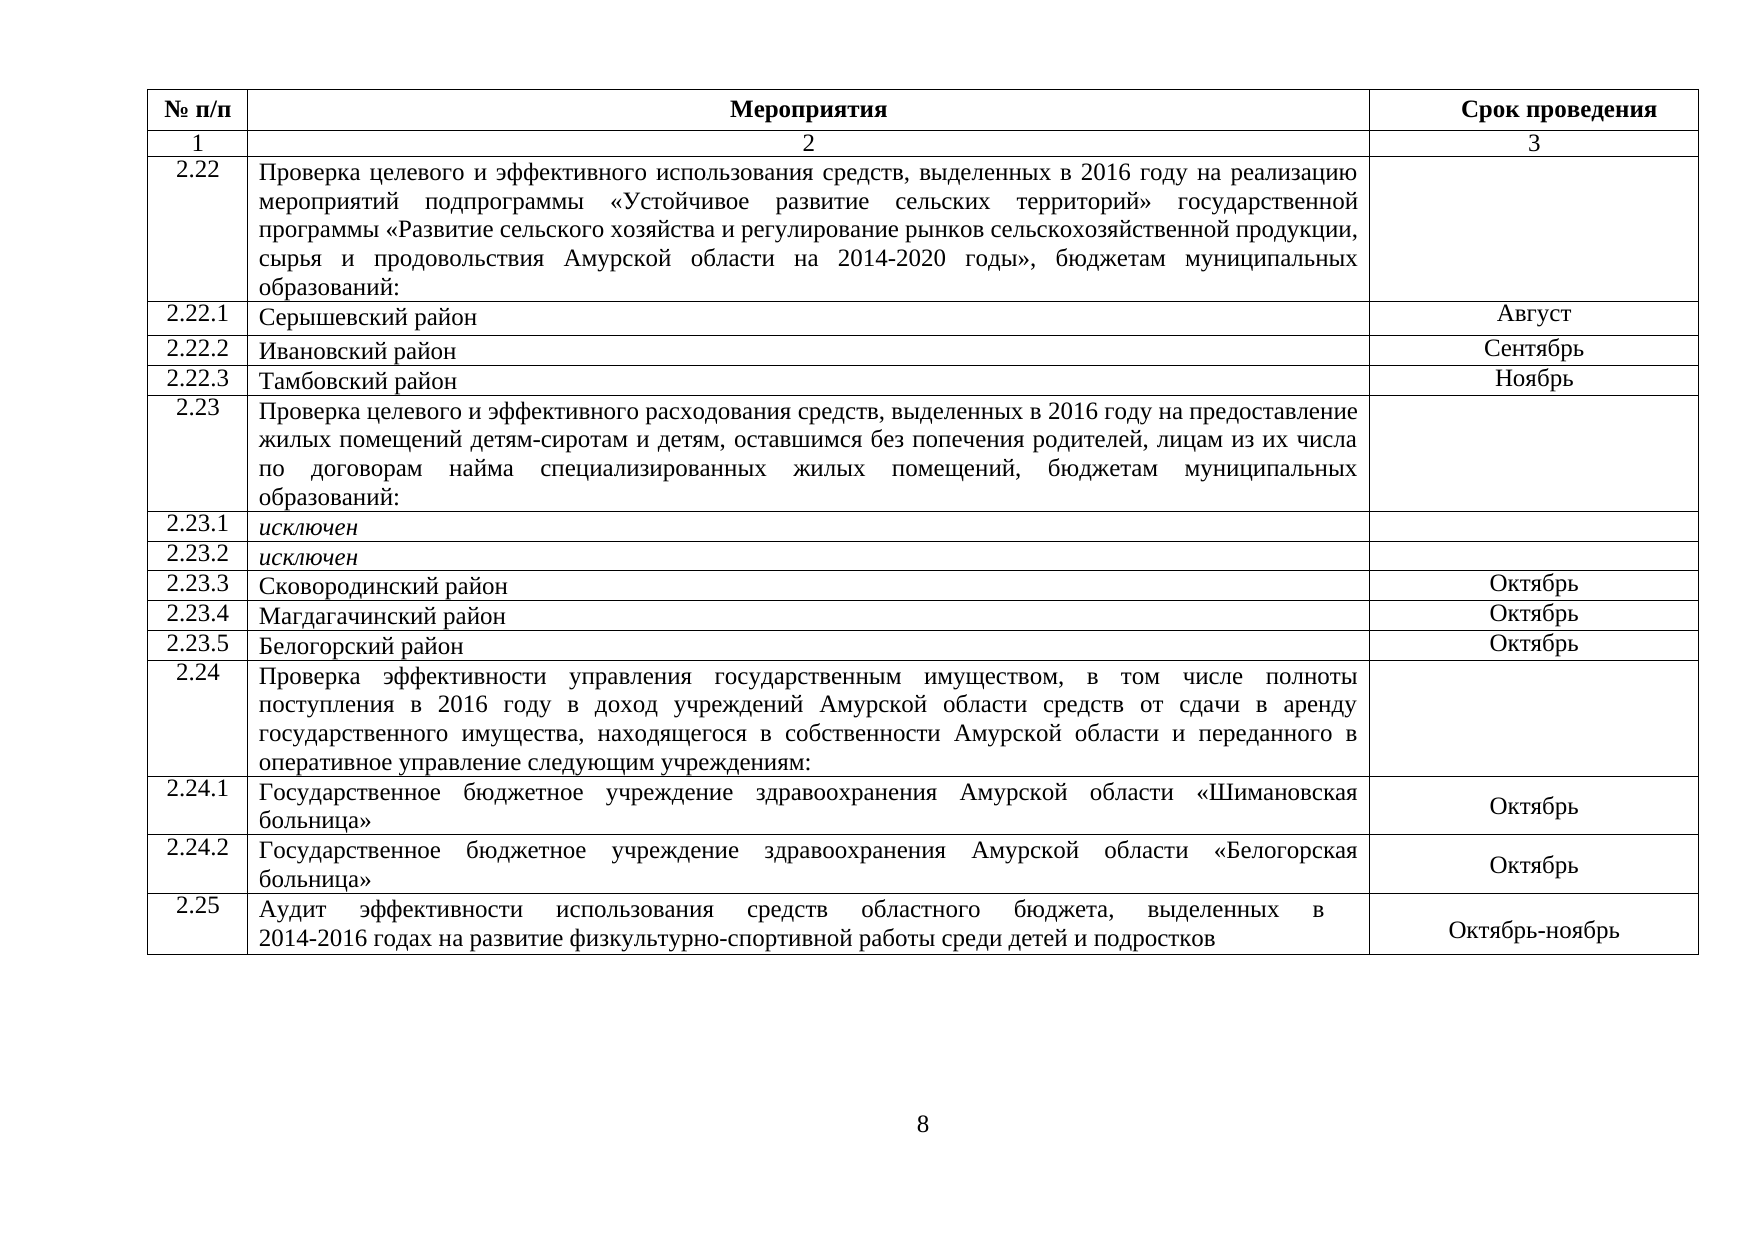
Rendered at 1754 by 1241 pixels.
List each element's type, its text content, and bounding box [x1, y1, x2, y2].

table_cell Магдагачинский район [248, 601, 1369, 630]
table_cell Проверка целевого и эффективного использования средств, выделенных в 2016 году на реализацию мероприятий подпрограммы «Устойчивое развитие сельских территорий» государственной программы «Развитие сельского хозяйства и регулирование рынков сельскохозяйственной продукции, сырья и продовольствия Амурской области на 2014-2020 годы», бюджетам муниципальных образований: [248, 157, 1369, 301]
table_cell [1370, 157, 1698, 301]
table_header Мероприятия [248, 90, 1369, 130]
table_cell 2.23 [148, 396, 247, 511]
table_cell 2.22 [148, 157, 247, 301]
table_cell Проверка эффективности управления государственным имуществом, в том числе полноты поступления в 2016 году в доход учреждений Амурской области средств от сдачи в аренду государственного имущества, находящегося в собственности Амурской области и переданного в оперативное управление следующим учреждениям: [248, 661, 1369, 776]
table_cell Август [1370, 302, 1698, 335]
table_cell 2.23.5 [148, 631, 247, 660]
table_cell Государственное бюджетное учреждение здравоохранения Амурской области «Шимановская больница» [248, 777, 1369, 834]
table_cell 1 [148, 131, 247, 156]
table_cell 2.23.4 [148, 601, 247, 630]
table_cell 2.22.3 [148, 366, 247, 395]
table_cell Аудит эффективности использования средств областного бюджета, выделенных в 2014-2016 годах на развитие физкультурно-спортивной работы среди детей и подростков [248, 894, 1369, 954]
table_cell Тамбовский район [248, 366, 1369, 395]
table_cell Государственное бюджетное учреждение здравоохранения Амурской области «Белогорская больница» [248, 835, 1369, 893]
table_cell Проверка целевого и эффективного расходования средств, выделенных в 2016 году на предоставление жилых помещений детям-сиротам и детям, оставшимся без попечения родителей, лицам из их числа по договорам найма специализированных жилых помещений, бюджетам муниципальных образований: [248, 396, 1369, 511]
table_cell 2.22.2 [148, 336, 247, 365]
table_cell 2.23.1 [148, 512, 247, 541]
table_cell 2.23.2 [148, 542, 247, 570]
table_cell Октябрь [1370, 835, 1698, 893]
table_cell 2.24.2 [148, 835, 247, 893]
table_cell [1370, 542, 1698, 570]
table_cell Октябрь [1370, 601, 1698, 630]
table_cell Сентябрь [1370, 336, 1698, 365]
table_cell Октябрь [1370, 631, 1698, 660]
table_cell исключен [248, 512, 1369, 541]
table_cell [1370, 396, 1698, 511]
table_cell 2.22.1 [148, 302, 247, 335]
table_cell 2.24 [148, 661, 247, 776]
table_cell [1370, 661, 1698, 776]
table_cell 2 [248, 131, 1369, 156]
table_cell Серышевский район [248, 302, 1369, 335]
table_cell Белогорский район [248, 631, 1369, 660]
table_cell Октябрь [1370, 777, 1698, 834]
table_header № п/п [148, 90, 247, 130]
table_cell Ноябрь [1370, 366, 1698, 395]
table_cell 2.23.3 [148, 571, 247, 600]
table_cell Октябрь-ноябрь [1370, 894, 1698, 954]
table_cell 2.24.1 [148, 777, 247, 834]
table_cell 2.25 [148, 894, 247, 954]
table_cell [1370, 512, 1698, 541]
table_cell Сковородинский район [248, 571, 1369, 600]
table_cell Октябрь [1370, 571, 1698, 600]
table_cell Ивановский район [248, 336, 1369, 365]
table_cell 3 [1370, 131, 1698, 156]
table_cell исключен [248, 542, 1369, 570]
table_header Срок проведения [1370, 90, 1698, 130]
